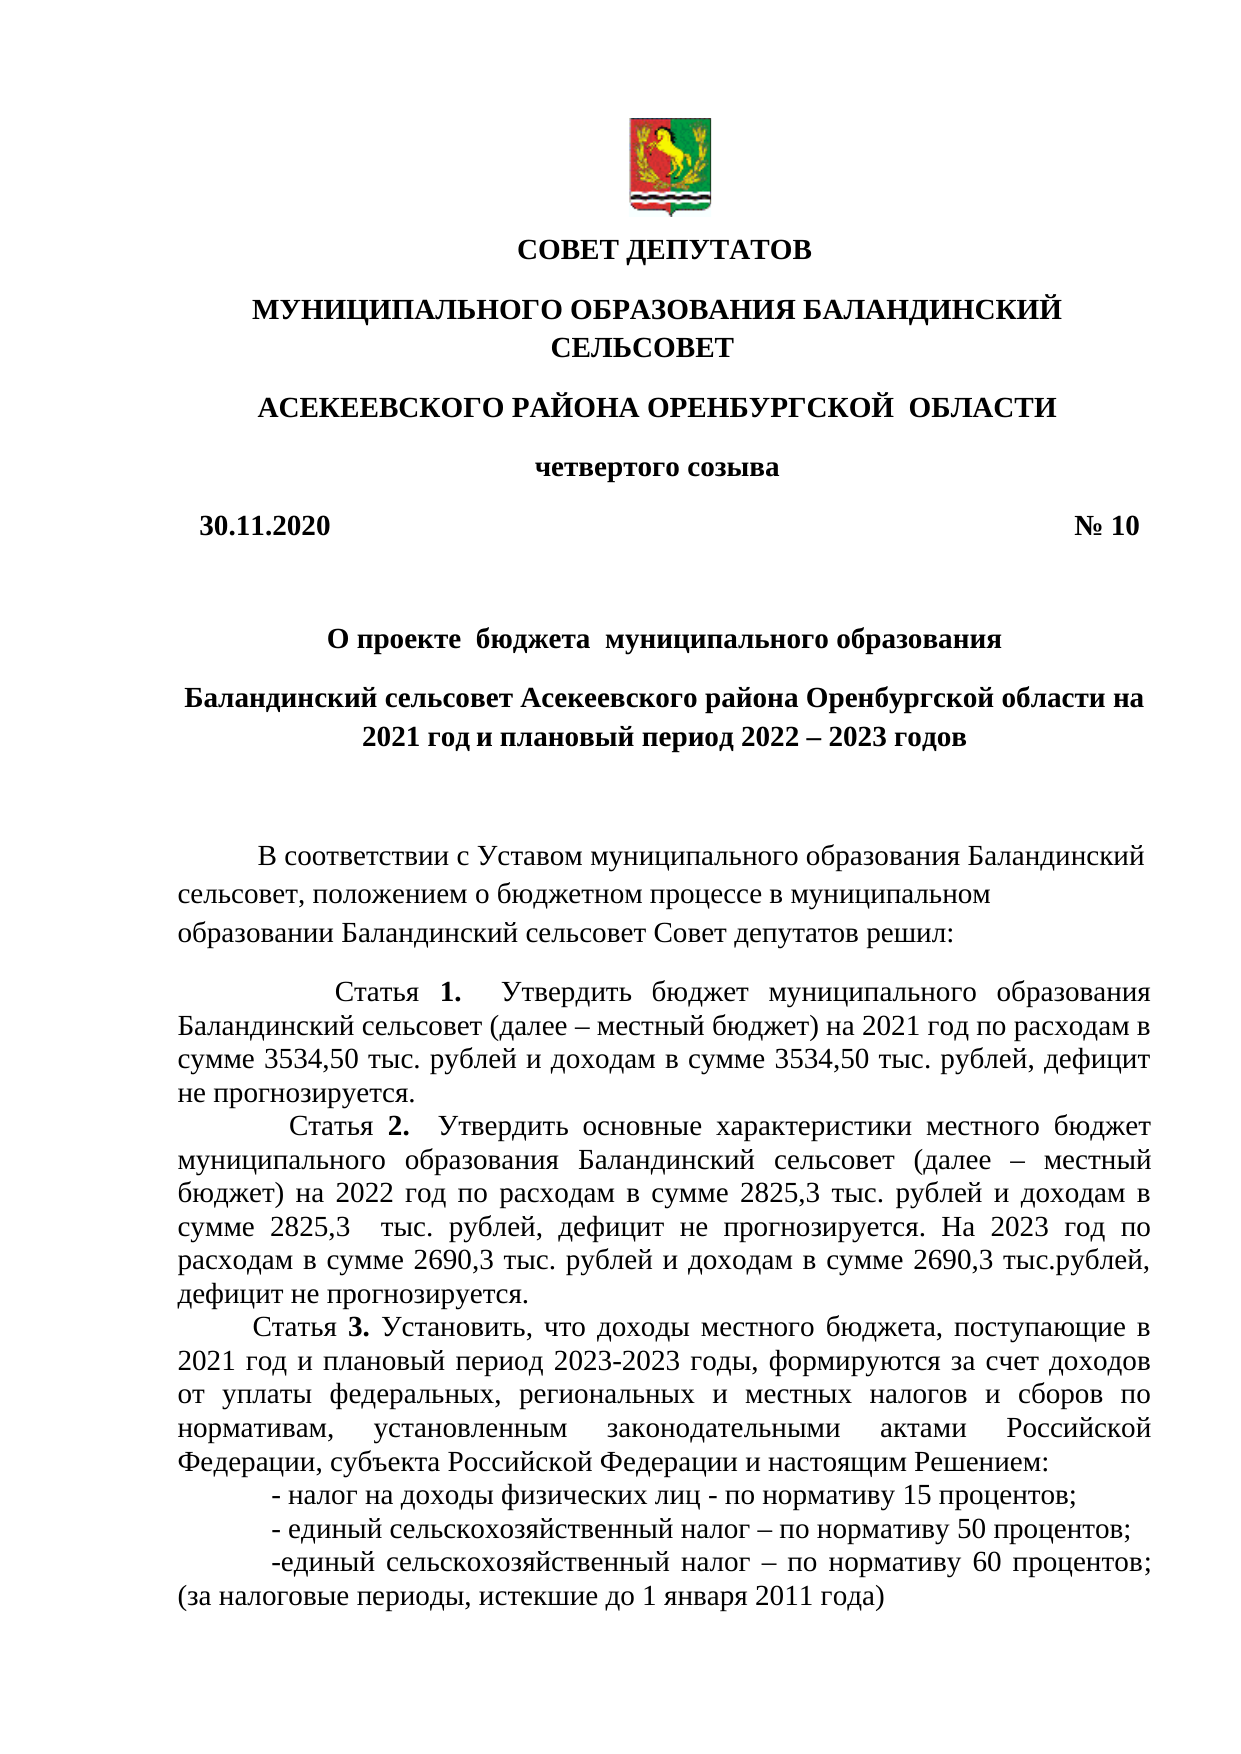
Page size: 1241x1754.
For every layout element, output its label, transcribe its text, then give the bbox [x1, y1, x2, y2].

text Статья 1. Утвердить бюджет муниципального образования Баландинский сельсовет (далее – местный бюджет) на 2021 год по расходам в сумме 3534,50 тыс. рублей и доходам в сумме 3534,50 тыс. рублей, дефицит не прогнозируется. [177, 974, 1152, 1108]
text Баландинский сельсовет Асекеевского района Оренбургской области на 2021 год и плановый период 2022 – 2023 годов [177, 680, 1152, 752]
text - налог на доходы физических лиц - по нормативу 15 процентов; [177, 1477, 1152, 1511]
picture [628, 118, 712, 217]
text В соответствии с Уставом муниципального образования Баландинский сельсовет, положением о бюджетном процессе в муниципальном образовании Баландинский сельсовет Совет депутатов решил: [177, 838, 1152, 948]
text -единый сельскохозяйственный налог – по нормативу 60 процентов; (за налоговые периоды, истекшие до 1 января 2011 года) [177, 1544, 1152, 1611]
text Статья 2. Утвердить основные характеристики местного бюджет муниципального образования Баландинский сельсовет (далее – местный бюджет) на 2022 год по расходам в сумме 2825,3 тыс. рублей и доходам в сумме 2825,3 тыс. рублей, дефицит не прогнозируется. На 2023 год по расходам в сумме 2690,3 тыс. рублей и доходам в сумме 2690,3 тыс.рублей, дефицит не прогнозируется. [177, 1108, 1152, 1309]
text четвертого созыва [133, 449, 1152, 483]
text МУНИЦИПАЛЬНОГО ОБРАЗОВАНИЯ БАЛАНДИНСКИЙ СЕЛЬСОВЕТ [133, 292, 1152, 364]
text Статья 3. Установить, что доходы местного бюджета, поступающие в 2021 год и плановый период 2023-2023 годы, формируются за счет доходов от уплаты федеральных, региональных и местных налогов и сборов по нормативам, установленным законодательными актами Российской Федерации, субъекта Российской Федерации и настоящим Решением: [177, 1309, 1152, 1477]
text СОВЕТ ДЕПУТАТОВ [177, 232, 1152, 266]
text - единый сельскохозяйственный налог – по нормативу 50 процентов; [177, 1511, 1152, 1544]
text 30.11.2020 № 10 [177, 508, 1152, 542]
text О проекте бюджета муниципального образования [177, 621, 1152, 654]
text АСЕКЕЕВСКОГО РАЙОНА ОРЕНБУРГСКОЙ ОБЛАСТИ [133, 390, 1152, 423]
